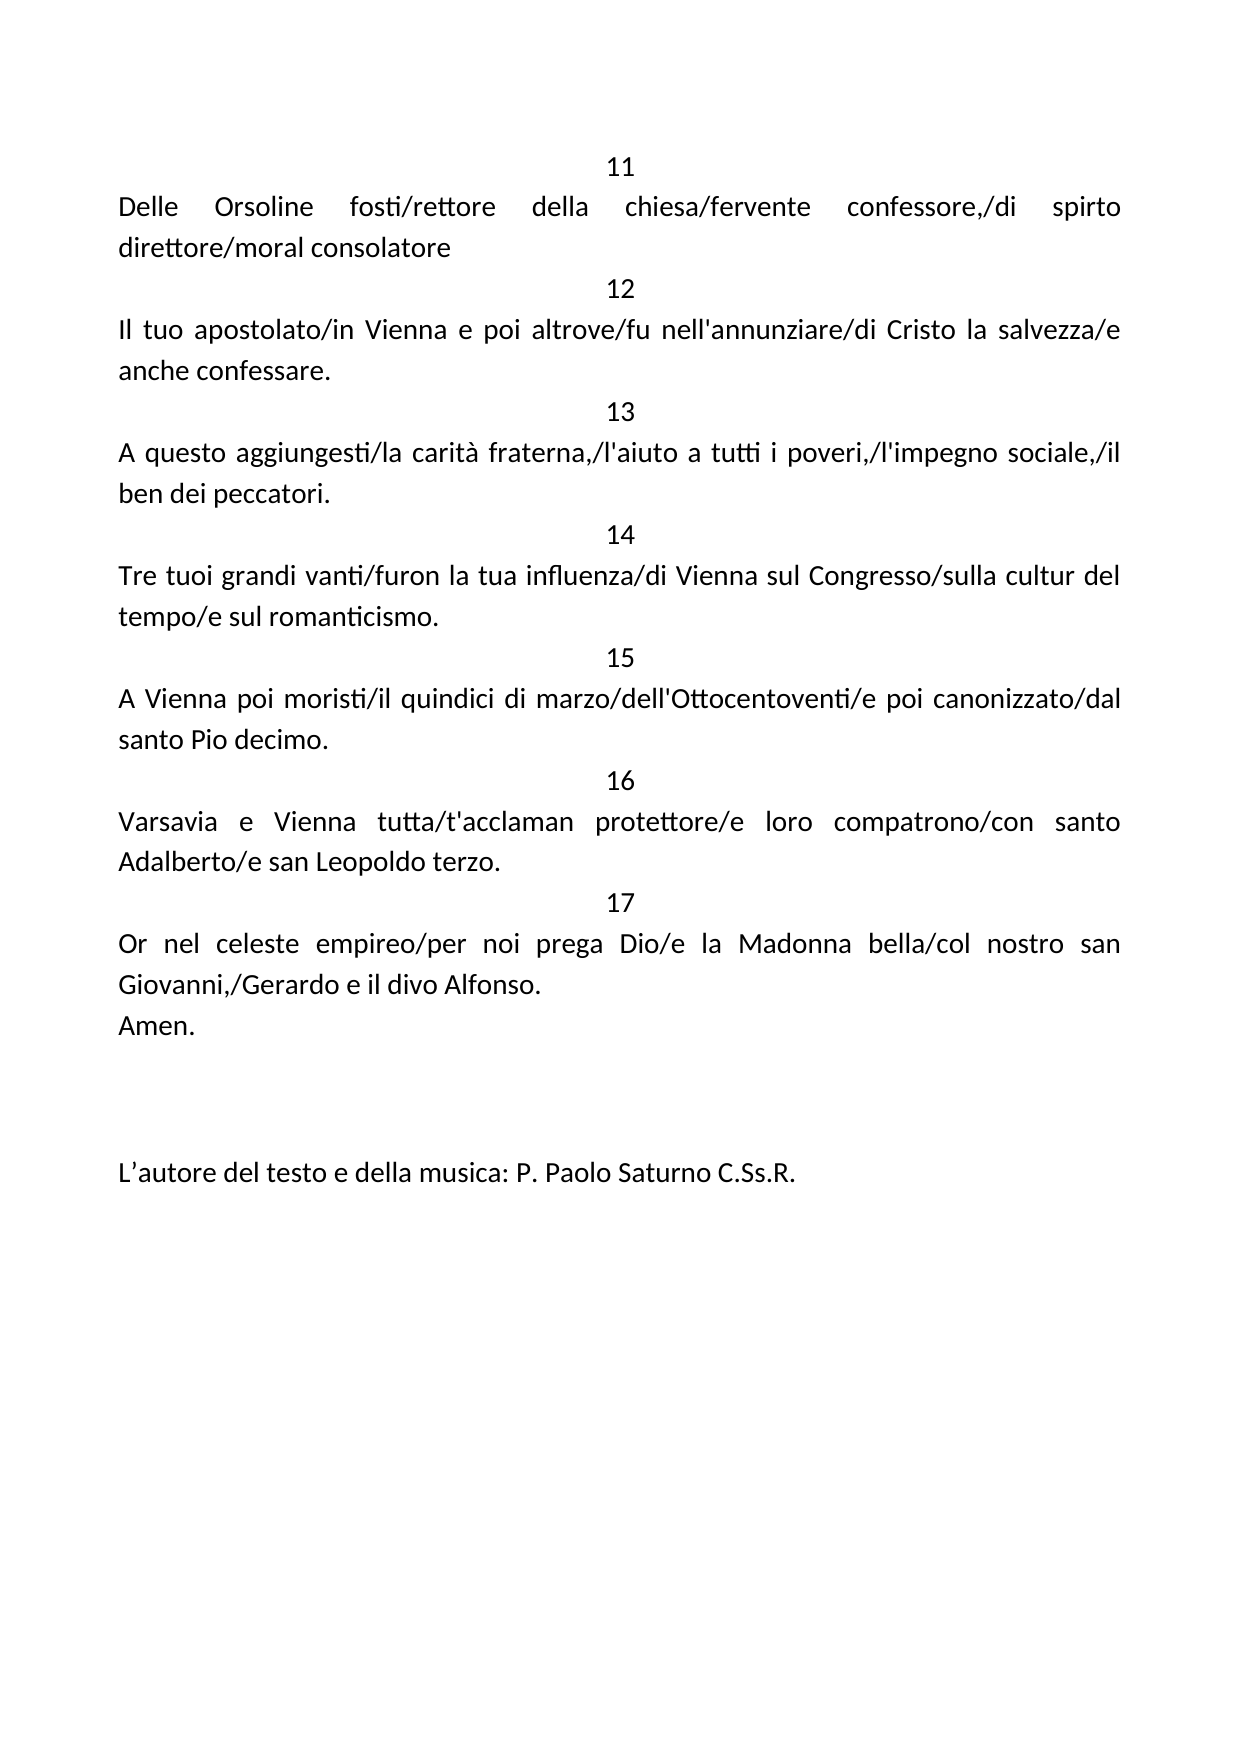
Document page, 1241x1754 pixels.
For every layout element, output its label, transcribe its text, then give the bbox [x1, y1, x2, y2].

text Varsavia e Vienna tutta/t'acclaman protettore/e loro compatrono/con santo Adalberto/e san Leopoldo terzo. [118, 803, 1122, 879]
text 13 [118, 393, 1122, 429]
text L’autore del testo e della musica: P. Paolo Saturno C.Ss.R. [118, 1154, 1122, 1190]
text 15 [118, 639, 1122, 674]
text 12 [118, 270, 1122, 306]
text Amen. [118, 1007, 1122, 1043]
text Or nel celeste empireo/per noi prega Dio/e la Madonna bella/col nostro san Giovanni,/Gerardo e il divo Alfonso. [118, 925, 1122, 1002]
text 16 [118, 762, 1122, 797]
text A questo aggiungesti/la carità fraterna,/l'aiuto a tutti i poveri,/l'impegno sociale,/il ben dei peccatori. [118, 434, 1122, 511]
text 17 [118, 884, 1122, 920]
text 11 [118, 148, 1122, 183]
text 14 [118, 516, 1122, 552]
text Tre tuoi grandi vanti/furon la tua influenza/di Vienna sul Congresso/sulla cultur del tempo/e sul romanticismo. [118, 557, 1122, 633]
text A Vienna poi moristi/il quindici di marzo/dell'Ottocentoventi/e poi canonizzato/dal santo Pio decimo. [118, 680, 1122, 756]
text Il tuo apostolato/in Vienna e poi altrove/fu nell'annunziare/di Cristo la salvezza/e anche confessare. [118, 311, 1122, 388]
text Delle Orsoline fosti/rettore della chiesa/fervente confessore,/di spirto direttore/moral consolatore [118, 188, 1122, 265]
